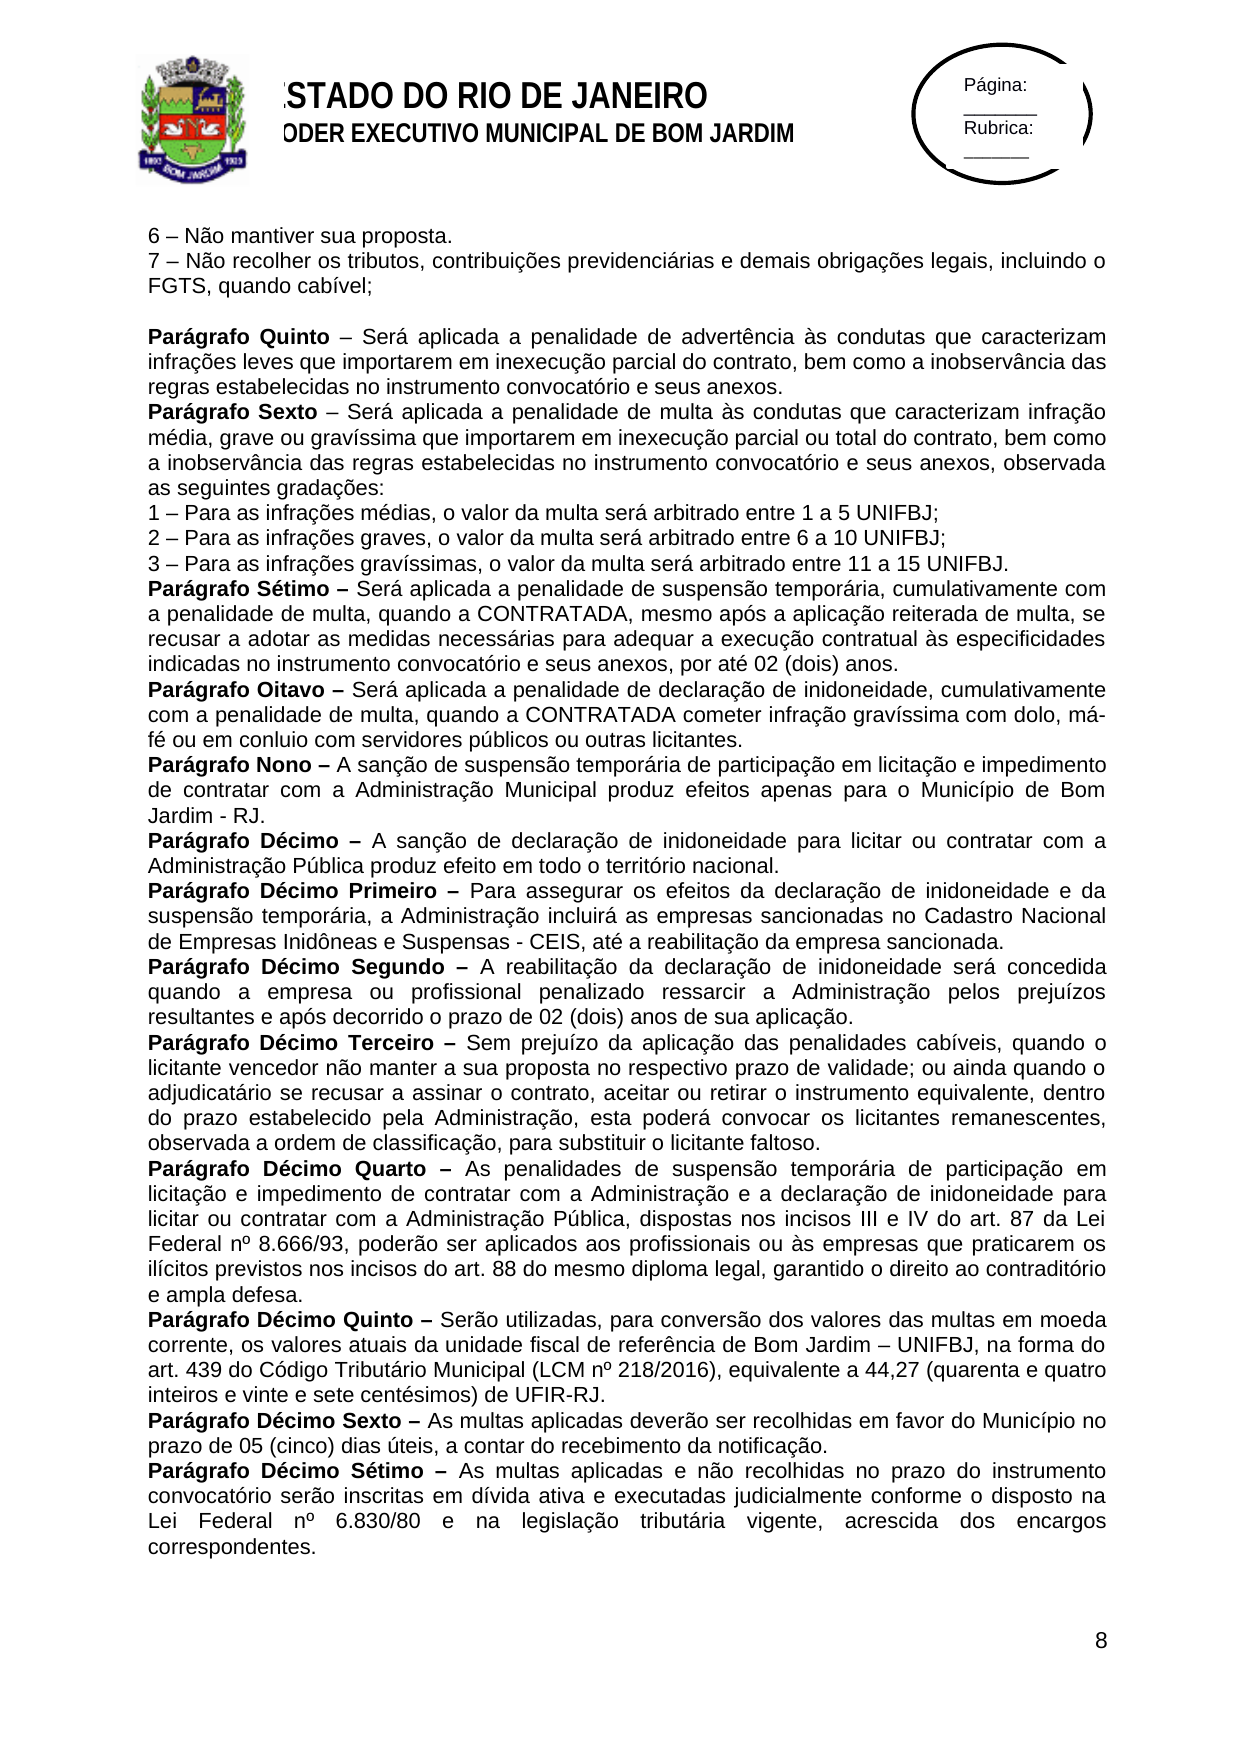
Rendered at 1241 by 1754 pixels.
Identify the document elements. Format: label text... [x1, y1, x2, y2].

text Parágrafo Nono – A sanção de suspensão temporária de participação em licitação e impedimento de contratar com a Administração Municipal produz efeitos apenas para o Município de Bom Jardim - RJ. [148, 752, 1107, 828]
text Parágrafo Quinto – Será aplicada a penalidade de advertência às condutas que caracterizam infrações leves que importarem em inexecução parcial do contrato, bem como a inobservância das regras estabelecidas no instrumento convocatório e seus anexos. [148, 324, 1107, 399]
text Parágrafo Décimo Quarto – As penalidades de suspensão temporária de participação em licitação e impedimento de contratar com a Administração e a declaração de inidoneidade para licitar ou contratar com a Administração Pública, dispostas nos incisos III e IV do art. 87 da Lei Federal nº 8.666/93, poderão ser aplicados aos profissionais ou às empresas que praticarem os ilícitos previstos nos incisos do art. 88 do mesmo diploma legal, garantido o direito ao contraditório e ampla defesa. [148, 1156, 1107, 1307]
text Parágrafo Sétimo – Será aplicada a penalidade de suspensão temporária, cumulativamente com a penalidade de multa, quando a CONTRATADA, mesmo após a aplicação reiterada de multa, se recusar a adotar as medidas necessárias para adequar a execução contratual às especificidades indicadas no instrumento convocatório e seus anexos, por até 02 (dois) anos. [148, 576, 1107, 677]
text 3 – Para as infrações gravíssimas, o valor da multa será arbitrado entre 11 a 15 UNIFBJ. [148, 551, 1107, 576]
text 6 – Não mantiver sua proposta. [148, 201, 1107, 248]
text Parágrafo Décimo Sexto – As multas aplicadas deverão ser recolhidas em favor do Município no prazo de 05 (cinco) dias úteis, a contar do recebimento da notificação. [148, 1408, 1107, 1458]
text Parágrafo Décimo Primeiro – Para assegurar os efeitos da declaração de inidoneidade e da suspensão temporária, a Administração incluirá as empresas sancionadas no Cadastro Nacional de Empresas Inidôneas e Suspensas - CEIS, até a reabilitação da empresa sancionada. [148, 878, 1107, 954]
text 2 – Para as infrações graves, o valor da multa será arbitrado entre 6 a 10 UNIFBJ; [148, 525, 1107, 551]
text Parágrafo Oitavo – Será aplicada a penalidade de declaração de inidoneidade, cumulativamente com a penalidade de multa, quando a CONTRATADA cometer infração gravíssima com dolo, má-fé ou em conluio com servidores públicos ou outras licitantes. [148, 677, 1107, 752]
text 1 – Para as infrações médias, o valor da multa será arbitrado entre 1 a 5 UNIFBJ; [148, 500, 1107, 525]
text Parágrafo Décimo Segundo – A reabilitação da declaração de inidoneidade será concedida quando a empresa ou profissional penalizado ressarcir a Administração pelos prejuízos resultantes e após decorrido o prazo de 02 (dois) anos de sua aplicação. [148, 954, 1107, 1029]
text Parágrafo Décimo Terceiro – Sem prejuízo da aplicação das penalidades cabíveis, quando o licitante vencedor não manter a sua proposta no respectivo prazo de validade; ou ainda quando o adjudicatário se recusar a assinar o contrato, aceitar ou retirar o instrumento equivalente, dentro do prazo estabelecido pela Administração, esta poderá convocar os licitantes remanescentes, observada a ordem de classificação, para substituir o licitante faltoso. [148, 1029, 1107, 1156]
text Parágrafo Décimo Quinto – Serão utilizadas, para conversão dos valores das multas em moeda corrente, os valores atuais da unidade fiscal de referência de Bom Jardim – UNIFBJ, na forma do art. 439 do Código Tributário Municipal (LCM nº 218/2016), equivalente a 44,27 (quarenta e quatro inteiros e vinte e sete centésimos) de UFIR-RJ. [148, 1307, 1107, 1408]
text Parágrafo Décimo – A sanção de declaração de inidoneidade para licitar ou contratar com a Administração Pública produz efeito em todo o território nacional. [148, 828, 1107, 878]
text Parágrafo Décimo Sétimo – As multas aplicadas e não recolhidas no prazo do instrumento convocatório serão inscritas em dívida ativa e executadas judicialmente conforme o disposto na Lei Federal nº 6.830/80 e na legislação tributária vigente, acrescida dos encargos correspondentes. [148, 1458, 1107, 1559]
text 7 – Não recolher os tributos, contribuições previdenciárias e demais obrigações legais, incluindo o FGTS, quando cabível; [148, 248, 1107, 298]
text Parágrafo Sexto – Será aplicada a penalidade de multa às condutas que caracterizam infração média, grave ou gravíssima que importarem em inexecução parcial ou total do contrato, bem como a inobservância das regras estabelecidas no instrumento convocatório e seus anexos, observada as seguintes gradações: [148, 399, 1107, 500]
